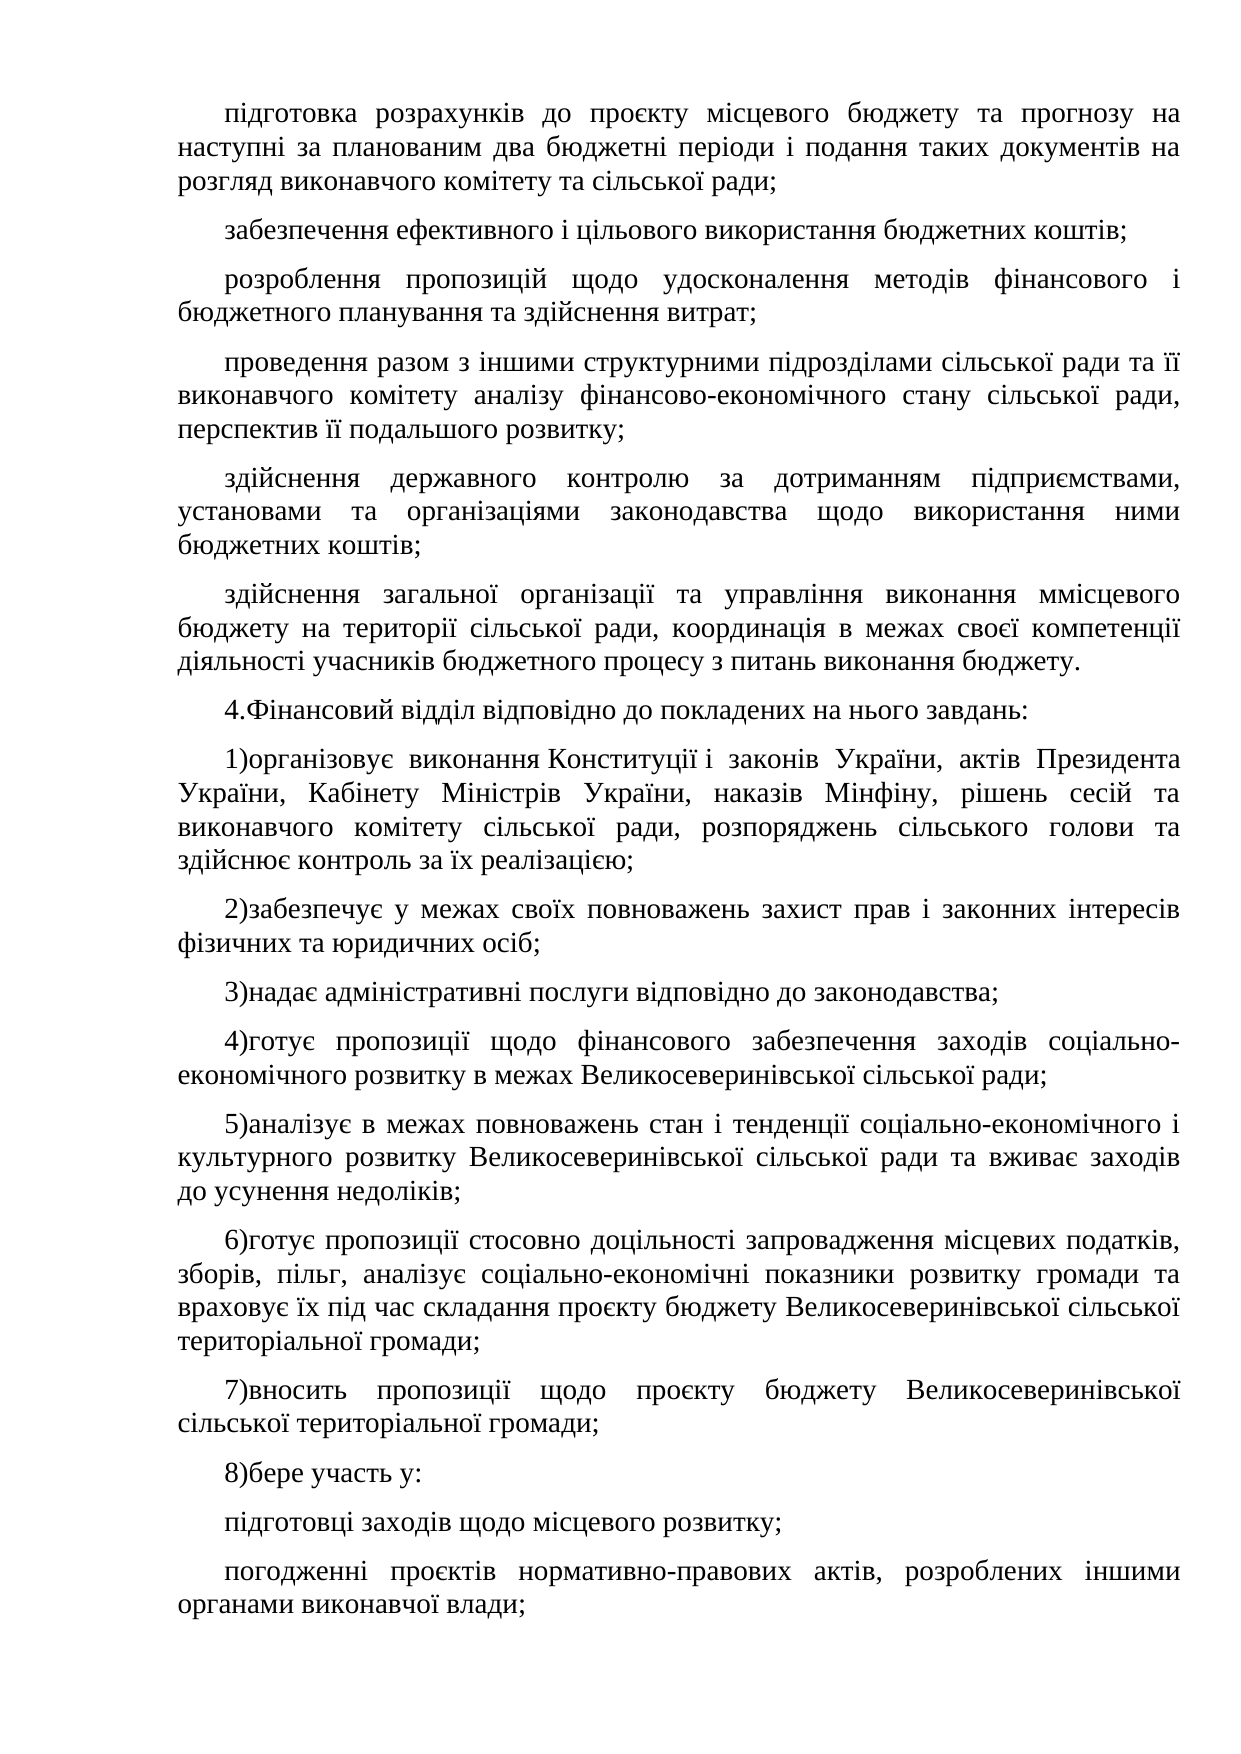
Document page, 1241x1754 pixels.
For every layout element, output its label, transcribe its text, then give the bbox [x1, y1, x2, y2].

text 3)надає адміністративні послуги відповідно до законодавства; [177, 974, 1181, 1008]
text підготовці заходів щодо місцевого розвитку; [177, 1504, 1181, 1537]
text 1)організовує виконання Конституції і законів України, актів Президента України, Кабінету Міністрів України, наказів Мінфіну, рішень сесій та виконавчого комітету сільської ради, розпоряджень сільського голови та здійснює контроль за їх реалізацією; [177, 742, 1181, 876]
text 4)готує пропозиції щодо фінансового забезпечення заходів соціально-економічного розвитку в межах Великосеверинівської сільської ради; [177, 1023, 1181, 1090]
text 7)вносить пропозиції щодо проєкту бюджету Великосеверинівської сільської територіальної громади; [177, 1372, 1181, 1439]
text погодженні проєктів нормативно-правових актів, розроблених іншими органами виконавчої влади; [177, 1553, 1181, 1620]
text проведення разом з іншими структурними підрозділами сільської ради та її виконавчого комітету аналізу фінансово-економічного стану сільської ради, перспектив її подальшого розвитку; [177, 344, 1181, 444]
text здійснення державного контролю за дотриманням підприємствами, установами та організаціями законодавства щодо використання ними бюджетних коштів; [177, 460, 1181, 561]
text 4.Фінансовий відділ відповідно до покладених на нього завдань: [177, 692, 1181, 726]
text 6)готує пропозиції стосовно доцільності запровадження місцевих податків, зборів, пільг, аналізує соціально-економічні показники розвитку громади та враховує їх під час складання проєкту бюджету Великосеверинівської сільської територіальної громади; [177, 1222, 1181, 1356]
text 5)аналізує в межах повноважень стан і тенденції соціально-економічного і культурного розвитку Великосеверинівської сільської ради та вживає заходів до усунення недоліків; [177, 1106, 1181, 1207]
text 2)забезпечує у межах своїх повноважень захист прав і законних інтересів фізичних та юридичних осіб; [177, 891, 1181, 958]
text здійснення загальної організації та управління виконання ммісцевого бюджету на території сільської ради, координація в межах своєї компетенції діяльності учасників бюджетного процесу з питань виконання бюджету. [177, 576, 1181, 677]
text підготовка розрахунків до проєкту місцевого бюджету та прогнозу на наступні за планованим два бюджетні періоди і подання таких документів на розгляд виконавчого комітету та сільської ради; [177, 96, 1181, 196]
text розроблення пропозицій щодо удосконалення методів фінансового і бюджетного планування та здійснення витрат; [177, 261, 1181, 328]
text забезпечення ефективного і цільового використання бюджетних коштів; [177, 212, 1181, 245]
text 8)бере участь у: [177, 1455, 1181, 1488]
